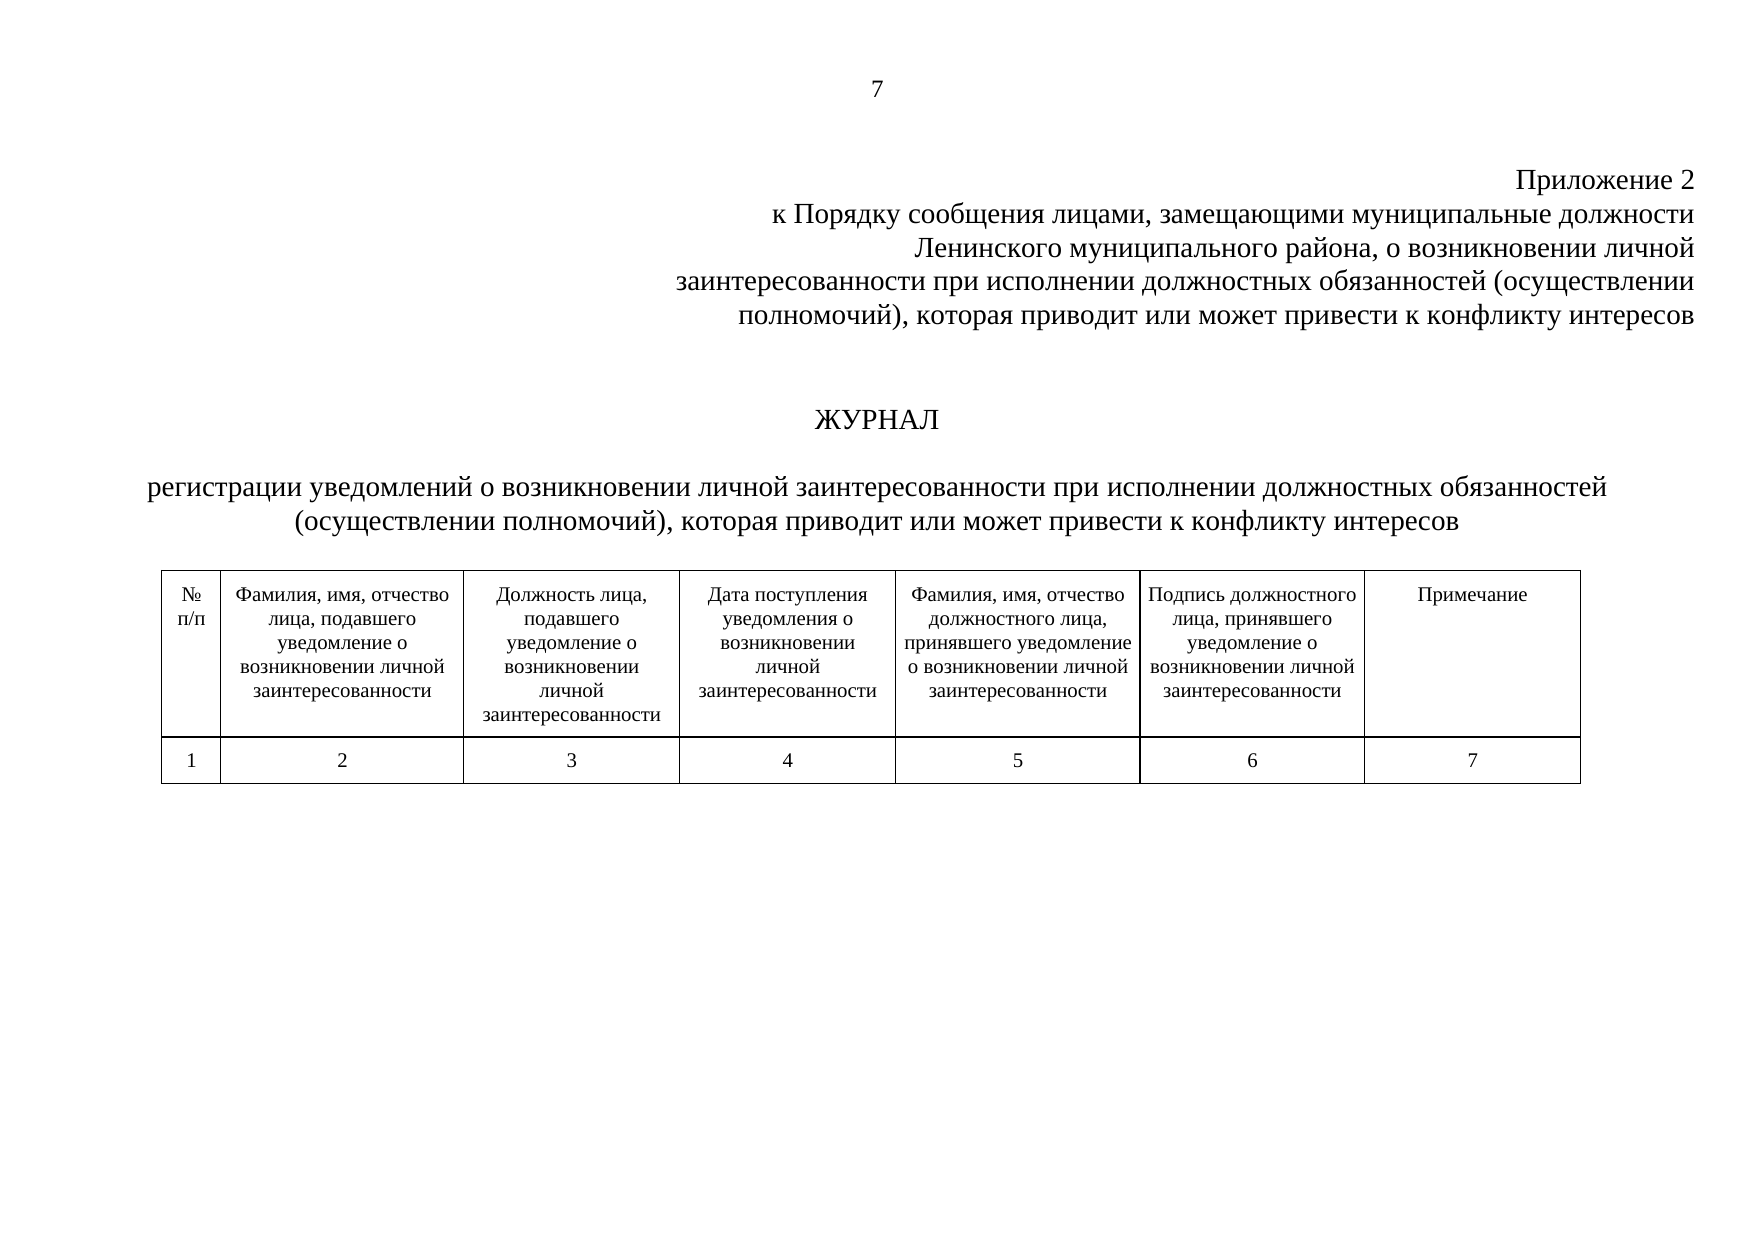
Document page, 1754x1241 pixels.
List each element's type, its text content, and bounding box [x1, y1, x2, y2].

subtitle регистрации уведомлений о возникновении личной заинтересованности при исполнении должностных обязанностей (осуществлении полномочий), которая приводит или может привести к конфликту интересов [59, 469, 1695, 536]
table_cell 1 [162, 738, 220, 783]
table_header Примечание [1365, 571, 1580, 736]
table_header Дата поступления уведомления о возникновении личной заинтересованности [680, 571, 895, 736]
table_cell 5 [896, 738, 1139, 783]
table_cell 4 [680, 738, 895, 783]
table_cell 7 [1365, 738, 1580, 783]
text к Порядку сообщения лицами, замещающими муниципальные должности Ленинского муниципального района, о возникновении личной заинтересованности при исполнении должностных обязанностей (осуществлении полномочий), которая приводит или может привести к конфликту интересов [659, 196, 1695, 330]
table_header № п/п [162, 571, 220, 736]
table_header Подпись должностного лица, принявшего уведомление о возникновении личной заинтересованности [1141, 571, 1364, 736]
table_cell 2 [221, 738, 463, 783]
table_header Должность лица, подавшего уведомление о возникновении личной заинтересованности [464, 571, 679, 736]
table_cell 6 [1141, 738, 1364, 783]
table_cell 3 [464, 738, 679, 783]
subtitle ЖУРНАЛ [59, 402, 1695, 436]
table_header Фамилия, имя, отчество лица, подавшего уведомление о возникновении личной заинтересованности [221, 571, 463, 736]
text Приложение 2 [659, 162, 1695, 196]
table_header Фамилия, имя, отчество должностного лица, принявшего уведомление о возникновении личной заинтересованности [896, 571, 1139, 736]
